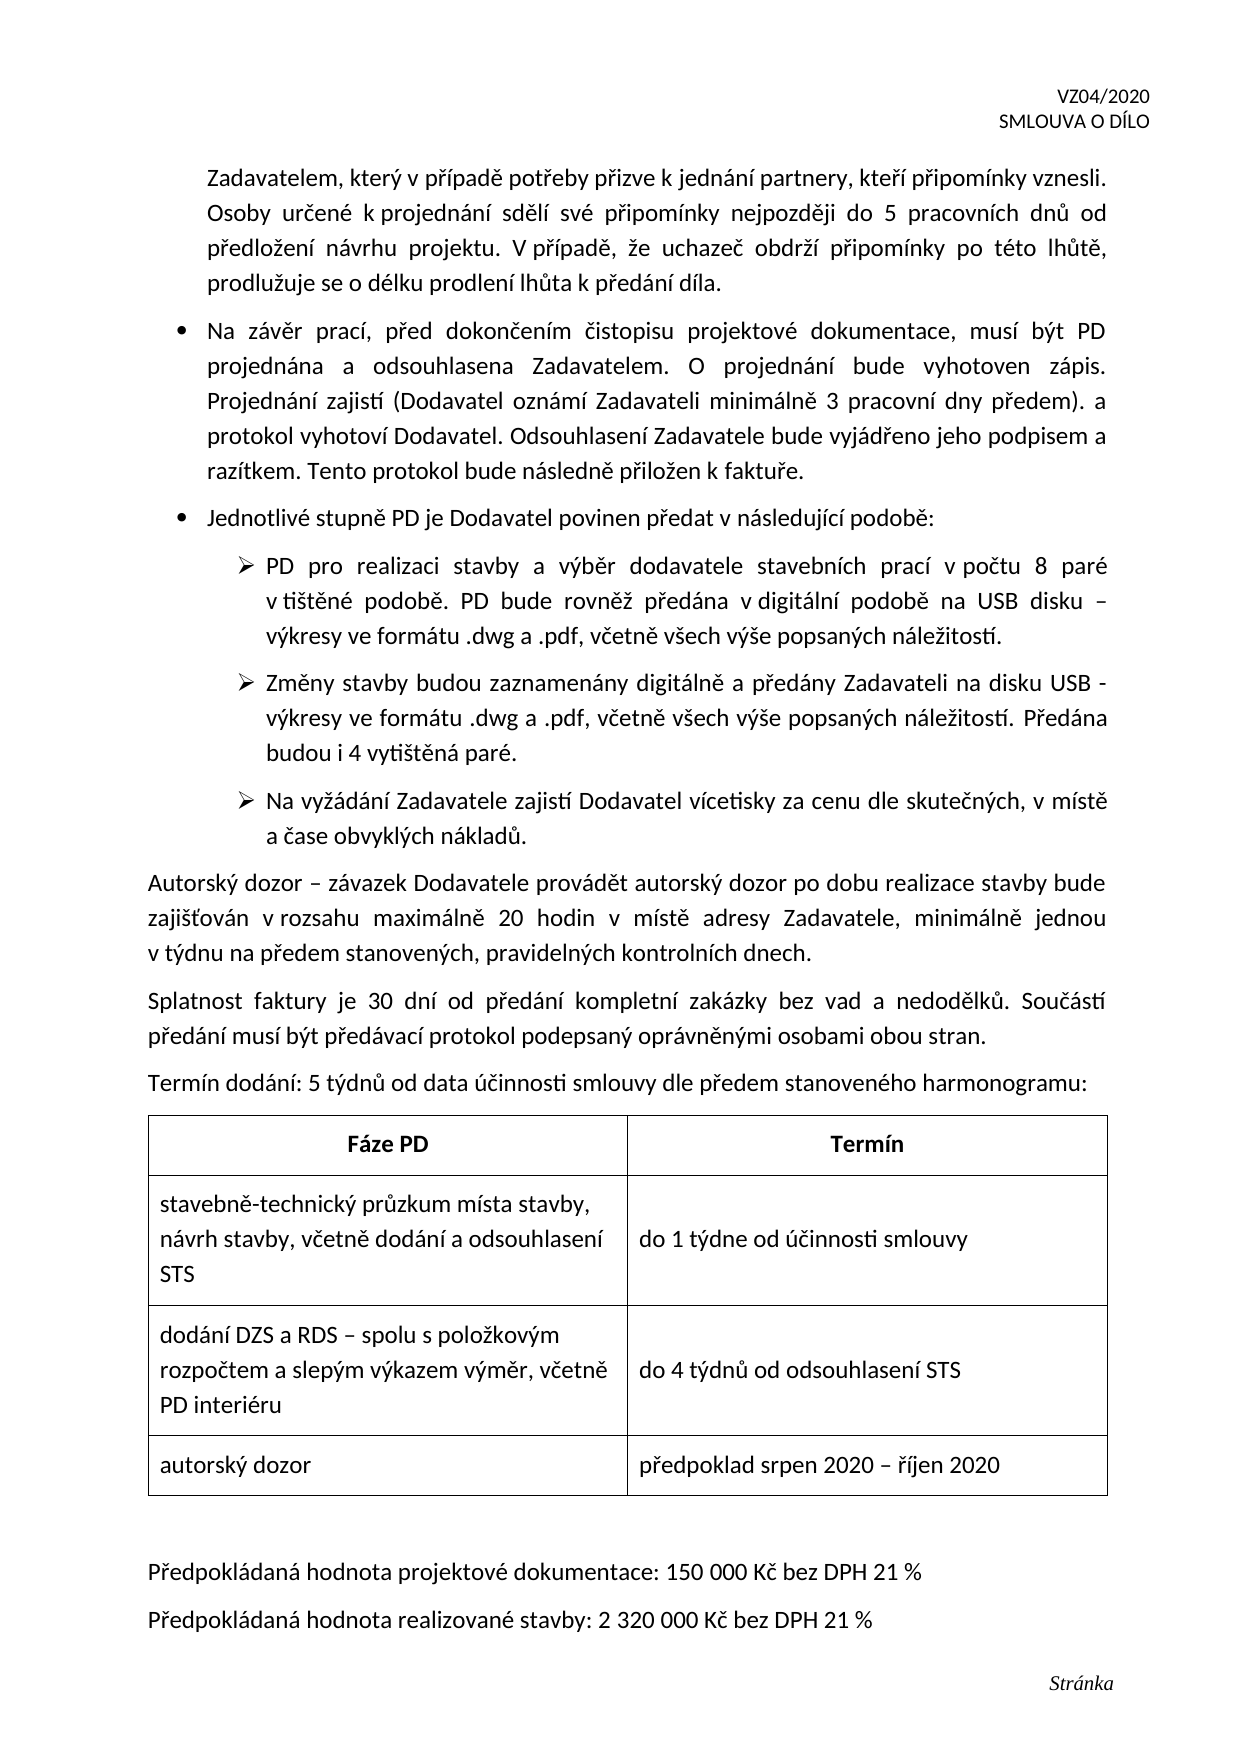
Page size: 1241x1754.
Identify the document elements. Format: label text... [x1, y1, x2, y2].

table_cell do 1 týdne od účinnosti smlouvy [628, 1176, 1107, 1305]
text Splatnost faktury je 30 dní od předání kompletní zakázky bez vad a nedodělků. Součástí předání musí být předávací protokol podepsaný oprávněnými osobami obou stran. [148, 985, 1107, 1051]
table_cell předpoklad srpen 2020 – říjen 2020 [628, 1436, 1107, 1495]
text Předpokládaná hodnota realizované stavby: 2 320 000 Kč bez DPH 21 % [148, 1604, 1107, 1634]
table_cell dodání DZS a RDS – spolu s položkovým rozpočtem a slepým výkazem výměr, včetně PD interiéru [149, 1306, 627, 1435]
table_cell stavebně-technický průzkum místa stavby, návrh stavby, včetně dodání a odsouhlasení STS [149, 1176, 627, 1305]
list Na závěr prací, před dokončením čistopisu projektové dokumentace, musí být PD projednána a odsouhlasena Zadavatelem. O projednání bude vyhotoven zápis. Projednání zajistí (Dodavatel oznámí Zadavateli minimálně 3 pracovní dny předem). a protokol vyhotoví Dodavatel. Odsouhlasení Zadavatele bude vyjádřeno jeho podpisem a razítkem. Tento protokol bude následně přiložen k faktuře. [177, 315, 1107, 486]
table_header Fáze PD [149, 1116, 627, 1175]
list Na vyžádání Zadavatele zajistí Dodavatel vícetisky za cenu dle skutečných, v místě a čase obvyklých nákladů. [236, 785, 1107, 851]
text Předpokládaná hodnota projektové dokumentace: 150 000 Kč bez DPH 21 % [148, 1556, 1107, 1587]
list PD pro realizaci stavby a výběr dodavatele stavebních prací v počtu 8 paré v tištěné podobě. PD bude rovněž předána v digitální podobě na USB disku – výkresy ve formátu .dwg a .pdf, včetně všech výše popsaných náležitostí. [236, 550, 1107, 651]
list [177, 162, 1107, 298]
table_cell do 4 týdnů od odsouhlasení STS [628, 1306, 1107, 1435]
list Jednotlivé stupně PD je Dodavatel povinen předat v následující podobě: [177, 502, 1107, 533]
text Termín dodání: 5 týdnů od data účinnosti smlouvy dle předem stanoveného harmonogramu: [148, 1067, 1107, 1098]
table_cell autorský dozor [149, 1436, 627, 1495]
text Autorský dozor – závazek Dodavatele provádět autorský dozor po dobu realizace stavby bude zajišťován v rozsahu maximálně 20 hodin v místě adresy Zadavatele, minimálně jednou v týdnu na předem stanovených, pravidelných kontrolních dnech. [148, 867, 1107, 968]
list Změny stavby budou zaznamenány digitálně a předány Zadavateli na disku USB - výkresy ve formátu .dwg a .pdf, včetně všech výše popsaných náležitostí. Předána budou i 4 vytištěná paré. [236, 667, 1107, 768]
table_header Termín [628, 1116, 1107, 1175]
